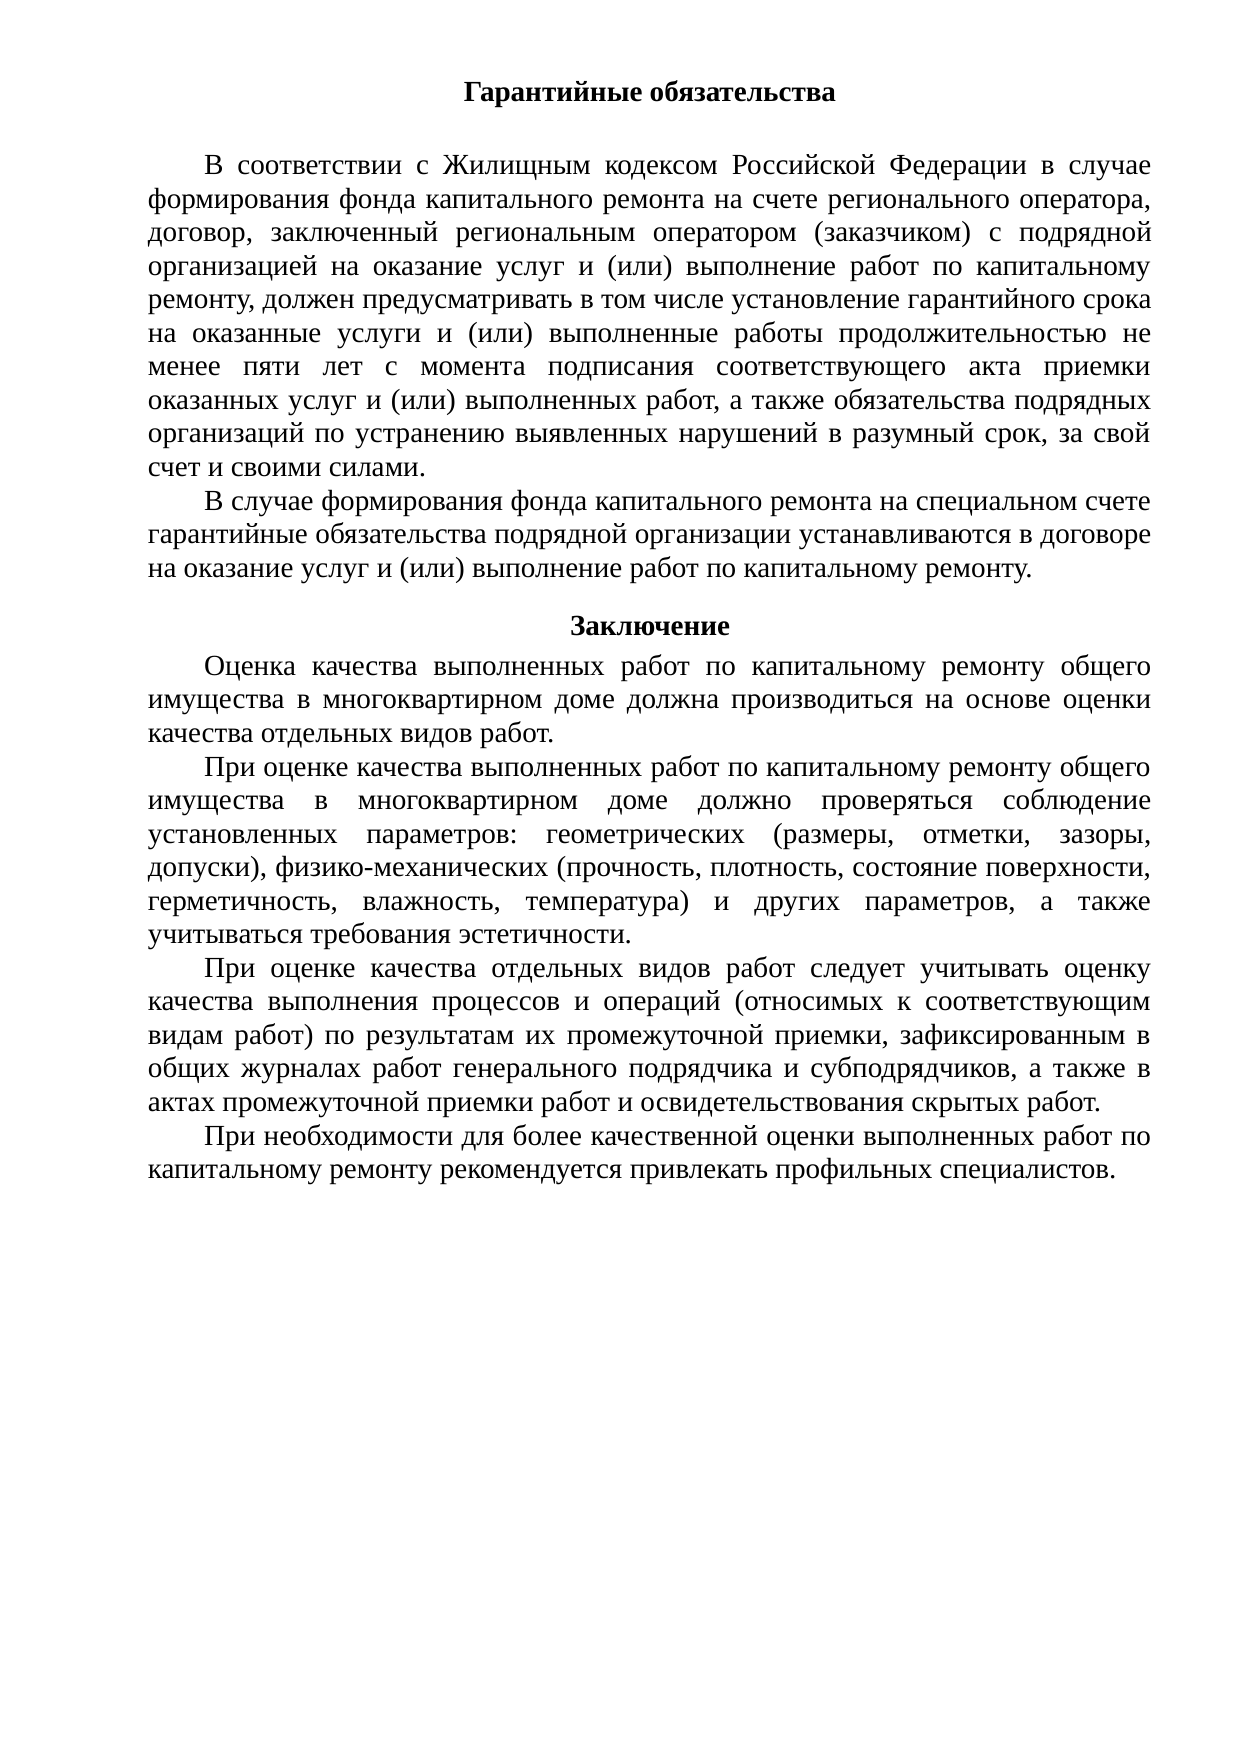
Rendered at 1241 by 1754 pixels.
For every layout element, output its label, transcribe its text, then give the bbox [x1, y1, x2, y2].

text При необходимости для более качественной оценки выполненных работ по капитальному ремонту рекомендуется привлекать профильных специалистов. [148, 1118, 1152, 1185]
text При оценке качества выполненных работ по капитальному ремонту общего имущества в многоквартирном доме должно проверяться соблюдение установленных параметров: геометрических (размеры, отметки, зазоры, допуски), физико-механических (прочность, плотность, состояние поверхности, герметичность, влажность, температура) и других параметров, а также учитываться требования эстетичности. [148, 749, 1152, 950]
text В соответствии с Жилищным кодексом Российской Федерации в случае формирования фонда капитального ремонта на счете регионального оператора, договор, заключенный региональным оператором (заказчиком) с подрядной организацией на оказание услуг и (или) выполнение работ по капитальному ремонту, должен предусматривать в том числе установление гарантийного срока на оказанные услуги и (или) выполненные работы продолжительностью не менее пяти лет с момента подписания соответствующего акта приемки оказанных услуг и (или) выполненных работ, а также обязательства подрядных организаций по устранению выявленных нарушений в разумный срок, за свой счет и своими силами. [148, 147, 1152, 483]
text В случае формирования фонда капитального ремонта на специальном счете гарантийные обязательства подрядной организации устанавливаются в договоре на оказание услуг и (или) выполнение работ по капитальному ремонту. [148, 483, 1152, 583]
subtitle Заключение [148, 608, 1152, 642]
subtitle Гарантийные обязательства [148, 74, 1152, 107]
text Оценка качества выполненных работ по капитальному ремонту общего имущества в многоквартирном доме должна производиться на основе оценки качества отдельных видов работ. [148, 648, 1152, 749]
text При оценке качества отдельных видов работ следует учитывать оценку качества выполнения процессов и операций (относимых к соответствующим видам работ) по результатам их промежуточной приемки, зафиксированным в общих журналах работ генерального подрядчика и субподрядчиков, а также в актах промежуточной приемки работ и освидетельствования скрытых работ. [148, 950, 1152, 1118]
